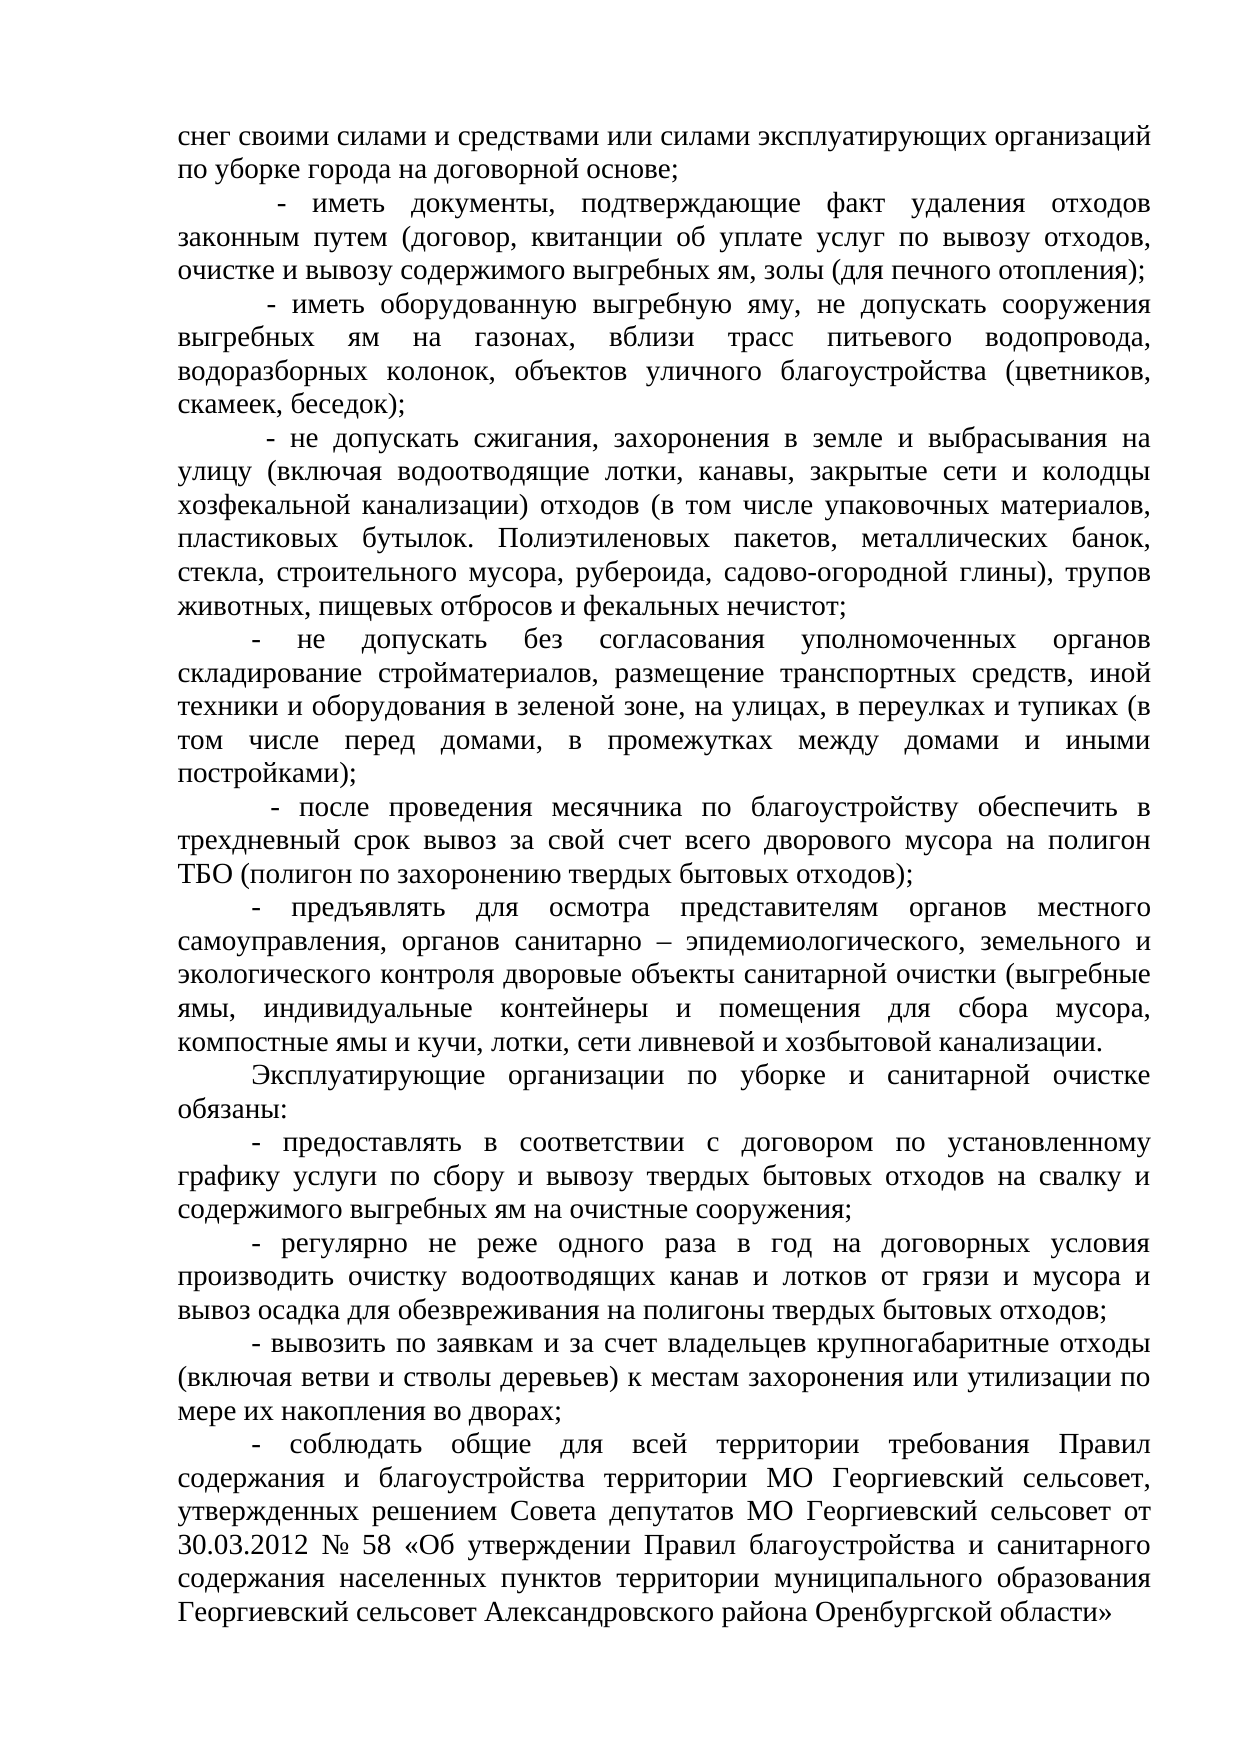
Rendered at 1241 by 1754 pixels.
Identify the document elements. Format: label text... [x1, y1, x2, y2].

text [177, 118, 1152, 185]
text - иметь оборудованную выгребную яму, не допускать сооружения выгребных ям на газонах, вблизи трасс питьевого водопровода, водоразборных колонок, объектов уличного благоустройства (цветников, скамеек, беседок); [177, 286, 1152, 420]
text - регулярно не реже одного раза в год на договорных условия производить очистку водоотводящих канав и лотков от грязи и мусора и вывоз осадка для обезвреживания на полигоны твердых бытовых отходов; [177, 1225, 1152, 1326]
text - иметь документы, подтверждающие факт удаления отходов законным путем (договор, квитанции об уплате услуг по вывозу отходов, очистке и вывозу содержимого выгребных ям, золы (для печного отопления); [177, 185, 1152, 286]
text - не допускать сжигания, захоронения в земле и выбрасывания на улицу (включая водоотводящие лотки, канавы, закрытые сети и колодцы хозфекальной канализации) отходов (в том числе упаковочных материалов, пластиковых бутылок. Полиэтиленовых пакетов, металлических банок, стекла, строительного мусора, рубероида, садово-огородной глины), трупов животных, пищевых отбросов и фекальных нечистот; [177, 420, 1152, 621]
text - соблюдать общие для всей территории требования Правил содержания и благоустройства территории МО Георгиевский сельсовет, утвержденных решением Совета депутатов МО Георгиевский сельсовет от 30.03.2012 № 58 «Об утверждении Правил благоустройства и санитарного содержания населенных пунктов территории муниципального образования Георгиевский сельсовет Александровского района Оренбургской области» [177, 1426, 1152, 1627]
text - после проведения месячника по благоустройству обеспечить в трехдневный срок вывоз за свой счет всего дворового мусора на полигон ТБО (полигон по захоронению твердых бытовых отходов); [177, 789, 1152, 889]
text Эксплуатирующие организации по уборке и санитарной очистке обязаны: [177, 1057, 1152, 1124]
text - не допускать без согласования уполномоченных органов складирование стройматериалов, размещение транспортных средств, иной техники и оборудования в зеленой зоне, на улицах, в переулках и тупиках (в том числе перед домами, в промежутках между домами и иными постройками); [177, 621, 1152, 789]
text - вывозить по заявкам и за счет владельцев крупногабаритные отходы (включая ветви и стволы деревьев) к местам захоронения или утилизации по мере их накопления во дворах; [177, 1326, 1152, 1426]
text - предъявлять для осмотра представителям органов местного самоуправления, органов санитарно – эпидемиологического, земельного и экологического контроля дворовые объекты санитарной очистки (выгребные ямы, индивидуальные контейнеры и помещения для сбора мусора, компостные ямы и кучи, лотки, сети ливневой и хозбытовой канализации. [177, 889, 1152, 1057]
text - предоставлять в соответствии с договором по установленному графику услуги по сбору и вывозу твердых бытовых отходов на свалку и содержимого выгребных ям на очистные сооружения; [177, 1124, 1152, 1225]
